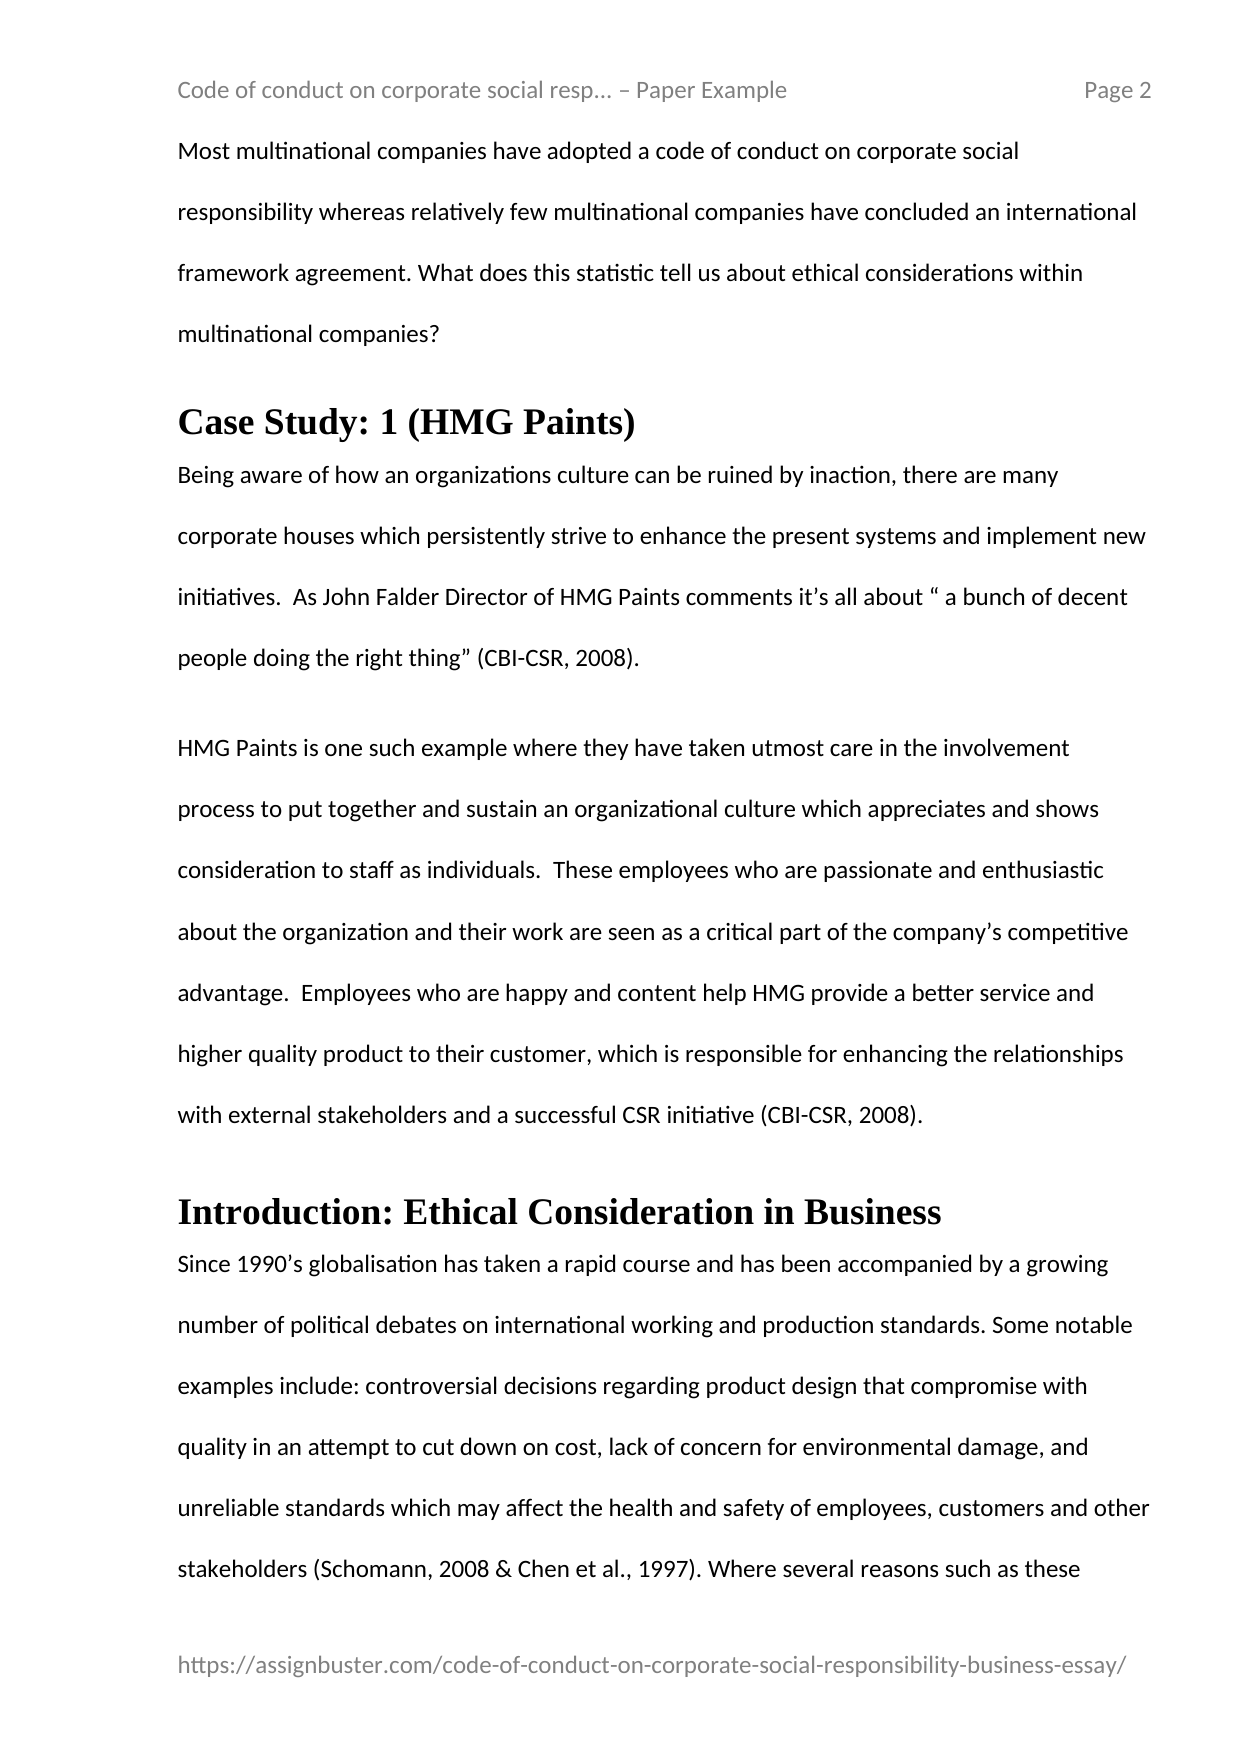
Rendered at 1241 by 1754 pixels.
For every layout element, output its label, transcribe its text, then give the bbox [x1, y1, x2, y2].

subtitle Introduction: Ethical Consideration in Business [177, 1189, 1152, 1232]
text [177, 1248, 1152, 1584]
text Most multinational companies have adopted a code of conduct on corporate social responsibility whereas relatively few multinational companies have concluded an international framework agreement. What does this statistic tell us about ethical considerations within multinational companies? [177, 135, 1152, 348]
text Being aware of how an organizations culture can be ruined by inaction, there are many corporate houses which persistently strive to enhance the present systems and implement new initiatives. As John Falder Director of HMG Paints comments it’s all about “ a bunch of decent people doing the right thing” (CBI-CSR, 2008). [177, 459, 1152, 672]
text HMG Paints is one such example where they have taken utmost care in the involvement process to put together and sustain an organizational culture which appreciates and shows consideration to staff as individuals. These employees who are passionate and enthusiastic about the organization and their work are seen as a critical part of the company’s competitive advantage. Employees who are happy and content help HMG provide a better service and higher quality product to their customer, which is responsible for enhancing the relationships with external stakeholders and a successful CSR initiative (CBI-CSR, 2008). [177, 732, 1152, 1129]
subtitle Case Study: 1 (HMG Paints) [177, 400, 1152, 443]
